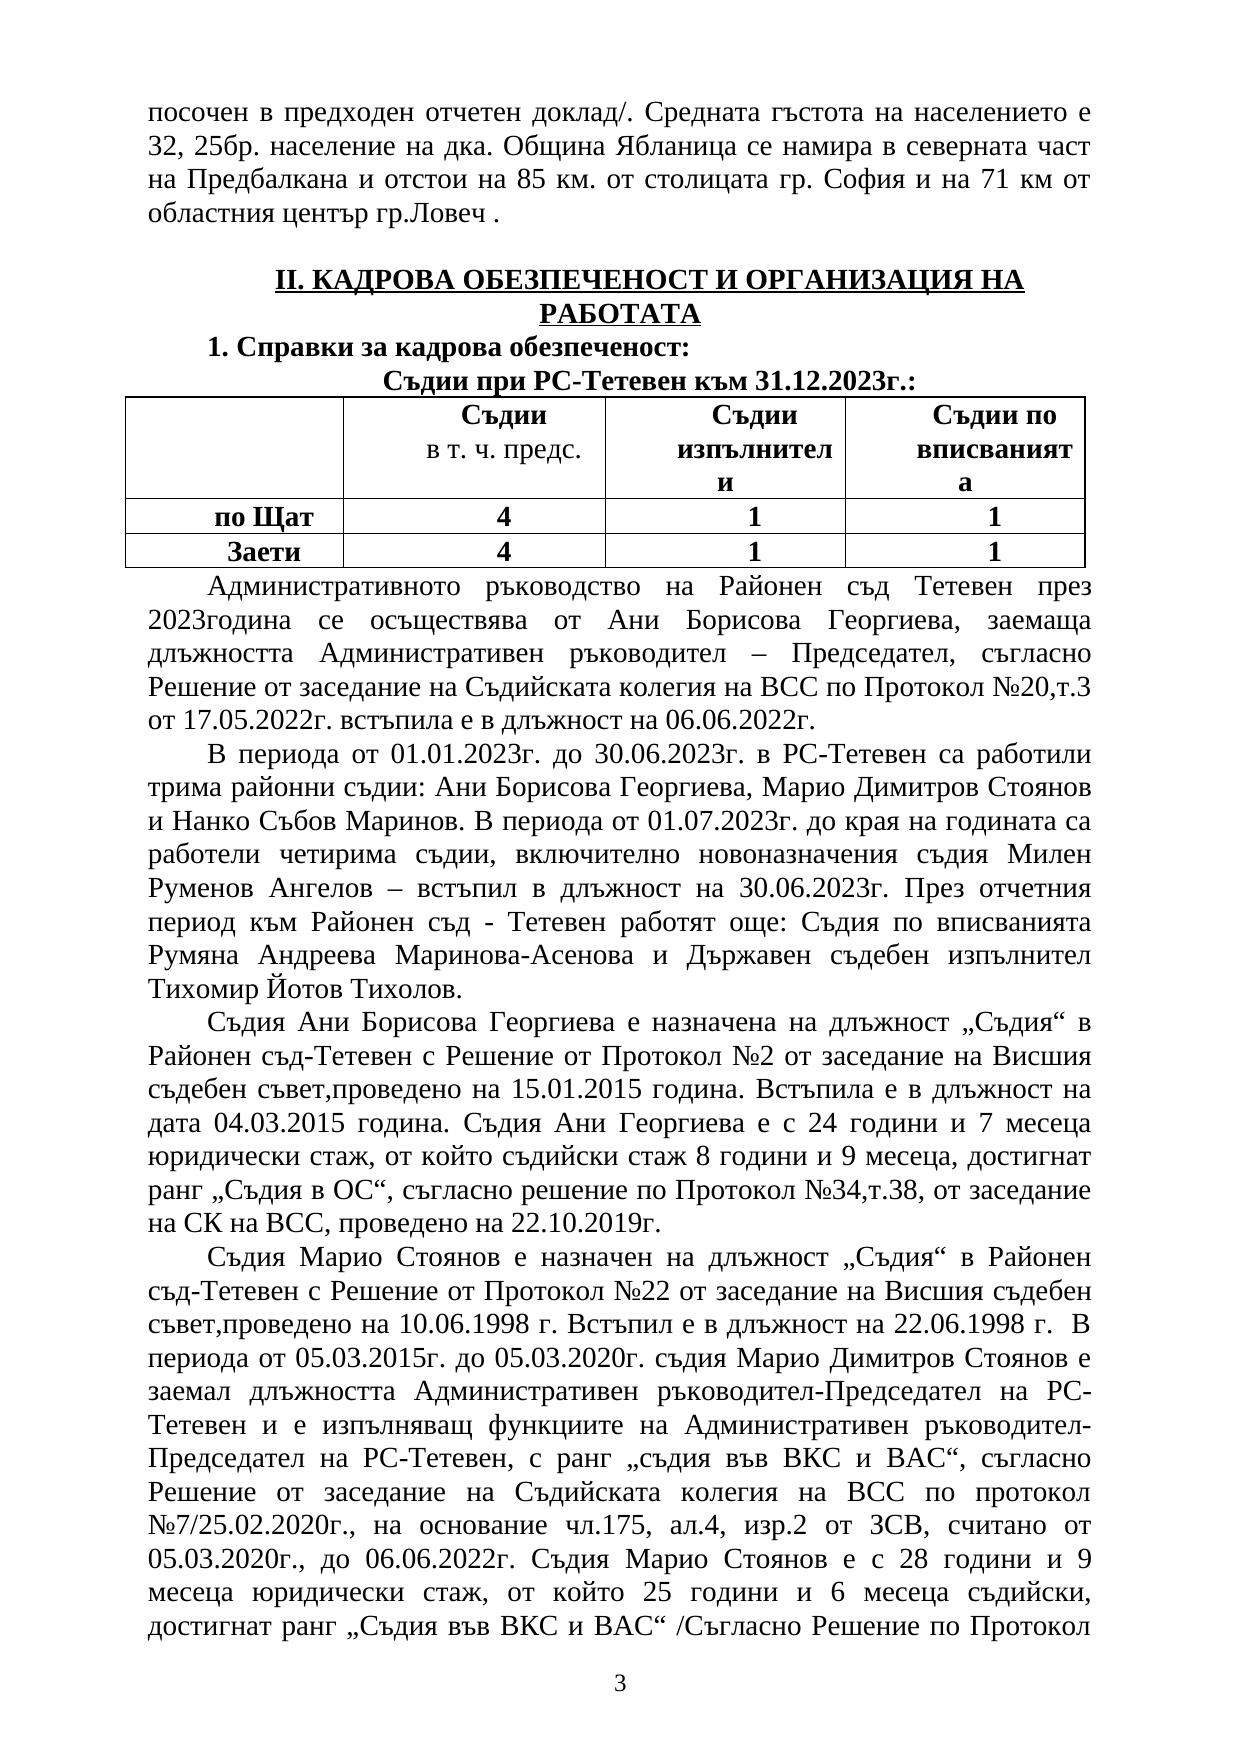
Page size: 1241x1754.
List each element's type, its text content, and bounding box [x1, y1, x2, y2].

table_cell 1 [846, 534, 1084, 567]
table_header Съдии по вписванията [846, 398, 1084, 498]
table_header Съдии в т. ч. предс. [344, 398, 605, 498]
table_cell 4 [344, 534, 605, 567]
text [148, 94, 1092, 229]
table_cell 4 [344, 499, 605, 533]
table_cell 1 [606, 534, 845, 567]
table_cell по Щат [126, 499, 343, 533]
table_cell 1 [606, 499, 845, 533]
text 1. Справки за кадрова обезпеченост: [148, 329, 1092, 363]
text В периода от 01.01.2023г. до 30.06.2023г. в РС-Тетевен са работили трима районни съдии: Ани Борисова Георгиева, Марио Димитров Стоянов и Нанко Събов Маринов. В периода от 01.07.2023г. до края на годината са работели четирима съдии, включително новоназначения съдия Милен Руменов Ангелов – встъпил в длъжност на 30.06.2023г. През отчетния период към Районен съд - Тетевен работят още: Съдия по вписванията Румяна Андреева Маринова-Асенова и Държавен съдебен изпълнител Тихомир Йотов Тихолов. [148, 736, 1092, 1004]
table_header Съдии изпълнители [606, 398, 845, 498]
table_cell Заети [126, 534, 343, 567]
text Административното ръководство на Районен съд Тетевен през 2023година се осъществява от Ани Борисова Георгиева, заемаща длъжността Административен ръководител – Председател, съгласно Решение от заседание на Съдийската колегия на ВСС по Протокол №20,т.3 от 17.05.2022г. встъпила е в длъжност на 06.06.2022г. [148, 568, 1092, 736]
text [148, 1239, 1092, 1642]
text ІІ. КАДРОВА ОБЕЗПЕЧЕНОСТ И ОРГАНИЗАЦИЯ НА РАБОТАТА [148, 262, 1092, 329]
text Съдия Ани Борисова Георгиева е назначена на длъжност „Съдия“ в Районен съд-Тетевен с Решение от Протокол №2 от заседание на Висшия съдебен съвет,проведено на 15.01.2015 година. Встъпила е в длъжност на дата 04.03.2015 година. Съдия Ани Георгиева е с 24 години и 7 месеца юридически стаж, от който съдийски стаж 8 години и 9 месеца, достигнат ранг „Съдия в ОС“, съгласно решение по Протокол №34,т.38, от заседание на СК на ВСС, проведено на 22.10.2019г. [148, 1004, 1092, 1239]
text Съдии при РС-Тетевен към 31.12.2023г.: [148, 363, 1092, 396]
table_cell 1 [846, 499, 1084, 533]
table_header [126, 398, 343, 498]
